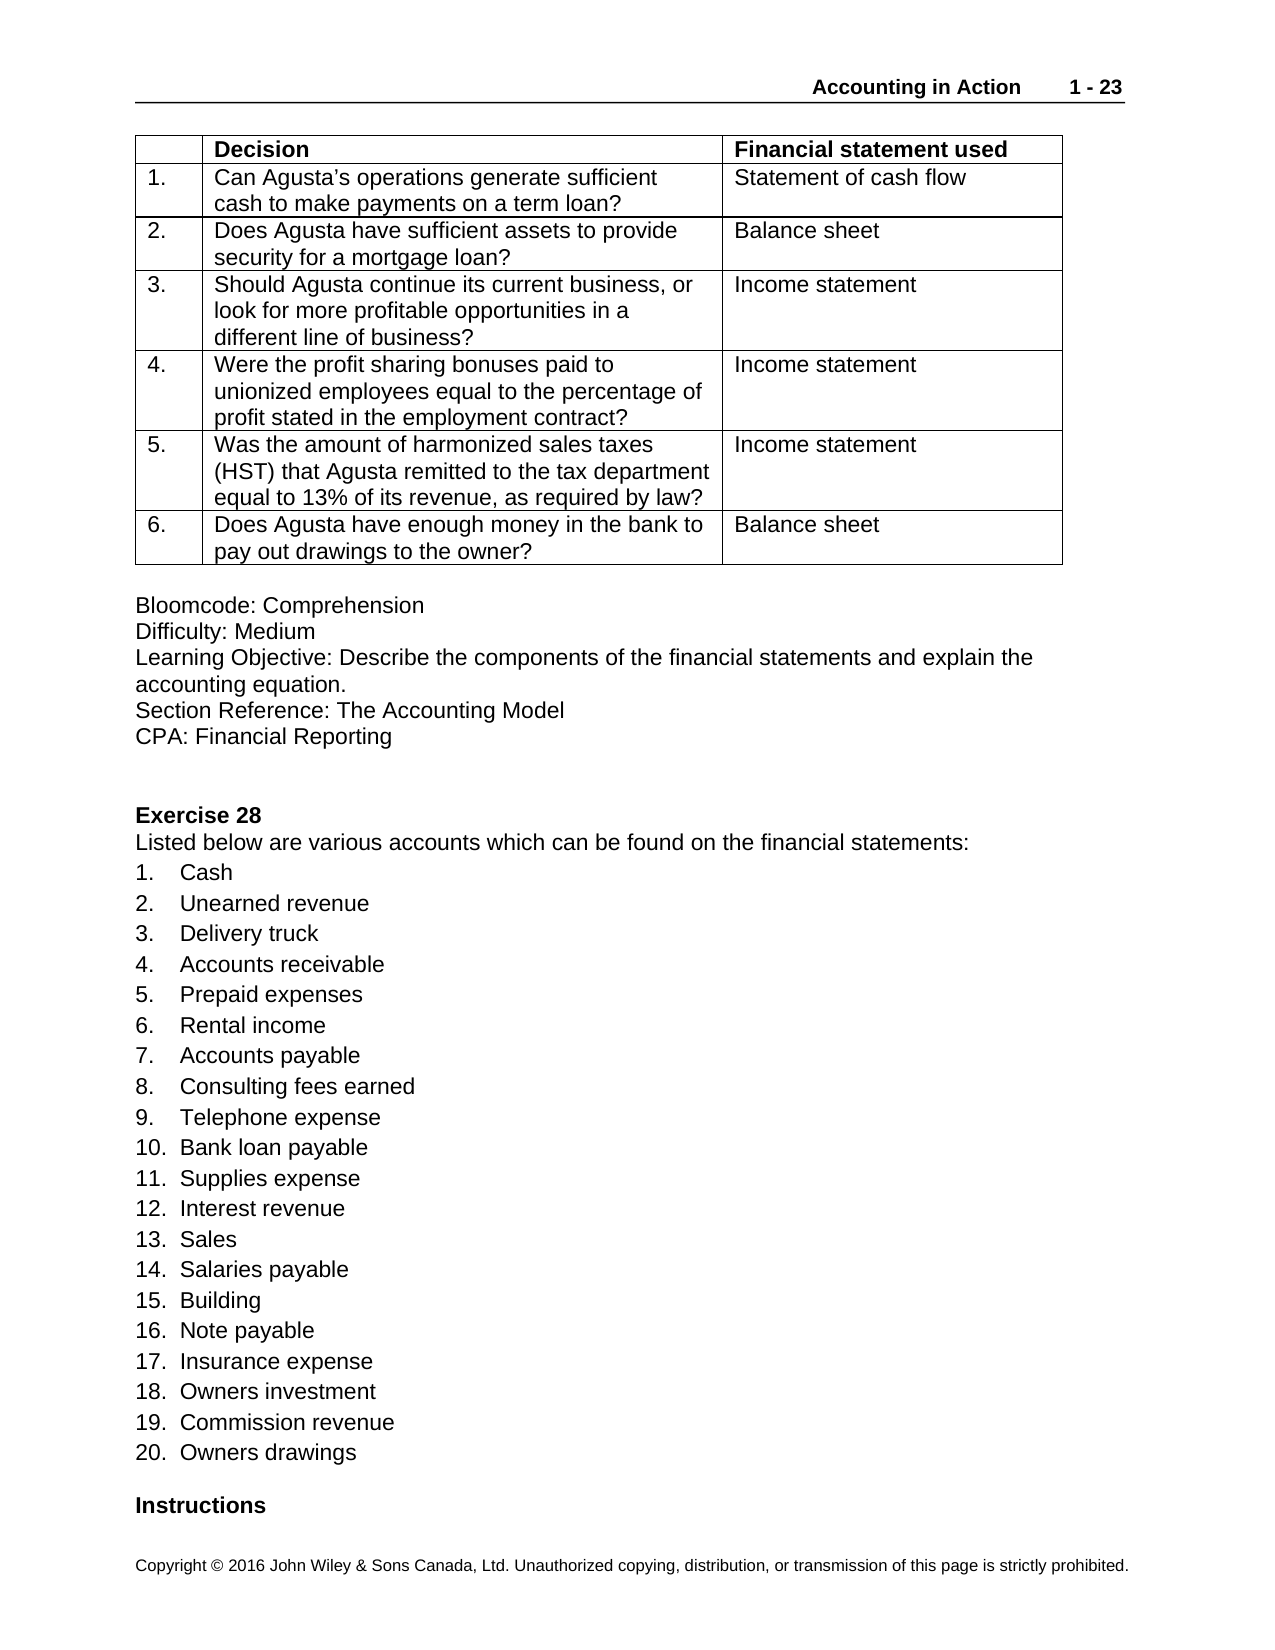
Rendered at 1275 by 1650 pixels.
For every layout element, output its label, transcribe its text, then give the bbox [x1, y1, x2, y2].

text 7. Accounts payable [135, 1042, 1140, 1069]
text 6. Rental income [135, 1012, 1140, 1038]
table_cell Should Agusta continue its current business, or look for more profitable opportunities in a different line of business? [203, 271, 722, 350]
text 18. Owners investment [135, 1378, 1140, 1404]
text 13. Sales [135, 1226, 1140, 1252]
text 10. Bank loan payable [135, 1134, 1140, 1160]
table_cell 1. [136, 164, 202, 216]
table_cell 4. [136, 351, 202, 430]
text 3. Delivery truck [135, 920, 1140, 947]
text 16. Note payable [135, 1317, 1140, 1343]
text Bloomcode: Comprehension [135, 592, 1140, 618]
text CPA: Financial Reporting [135, 723, 1140, 750]
table_cell 5. [136, 431, 202, 510]
table_cell Income statement [723, 271, 1062, 350]
table_cell Statement of cash flow [723, 164, 1062, 216]
table_cell Balance sheet [723, 511, 1062, 564]
table_cell Does Agusta have sufficient assets to provide security for a mortgage loan? [203, 218, 722, 270]
table_header Financial statement used [723, 136, 1062, 163]
text 1. Cash [135, 859, 1140, 886]
table_cell 6. [136, 511, 202, 564]
table_cell Income statement [723, 431, 1062, 510]
table_cell Balance sheet [723, 218, 1062, 270]
table_cell Can Agusta’s operations generate sufficient cash to make payments on a term loan? [203, 164, 722, 216]
table_cell 3. [136, 271, 202, 350]
text 9. Telephone expense [135, 1103, 1140, 1130]
text 11. Supplies expense [135, 1164, 1140, 1191]
text 2. Unearned revenue [135, 890, 1140, 916]
subtitle Instructions [135, 1492, 1140, 1518]
table_cell Were the profit sharing bonuses paid to unionized employees equal to the percentage of profit stated in the employment contract? [203, 351, 722, 430]
table_cell Was the amount of harmonized sales taxes (HST) that Agusta remitted to the tax department equal to 13% of its revenue, as required by law? [203, 431, 722, 510]
text 20. Owners drawings [135, 1439, 1140, 1466]
text Exercise 28 [135, 802, 1140, 829]
table_cell Does Agusta have enough money in the bank to pay out drawings to the owner? [203, 511, 722, 564]
text 12. Interest revenue [135, 1195, 1140, 1221]
table_cell 2. [136, 218, 202, 270]
text Learning Objective: Describe the components of the financial statements and explain the accounting equation. [135, 644, 1140, 697]
text 8. Consulting fees earned [135, 1073, 1140, 1099]
text 14. Salaries payable [135, 1256, 1140, 1282]
text 19. Commission revenue [135, 1409, 1140, 1435]
text 17. Insurance expense [135, 1348, 1140, 1374]
list Difficulty: Medium [135, 618, 1140, 644]
table_header Decision [203, 136, 722, 163]
text 5. Prepaid expenses [135, 981, 1140, 1008]
text 15. Building [135, 1287, 1140, 1313]
table_header [136, 136, 202, 163]
text Listed below are various accounts which can be found on the financial statements: [135, 829, 1140, 855]
text Section Reference: The Accounting Model [135, 697, 1140, 723]
table_cell Income statement [723, 351, 1062, 430]
text 4. Accounts receivable [135, 951, 1140, 977]
